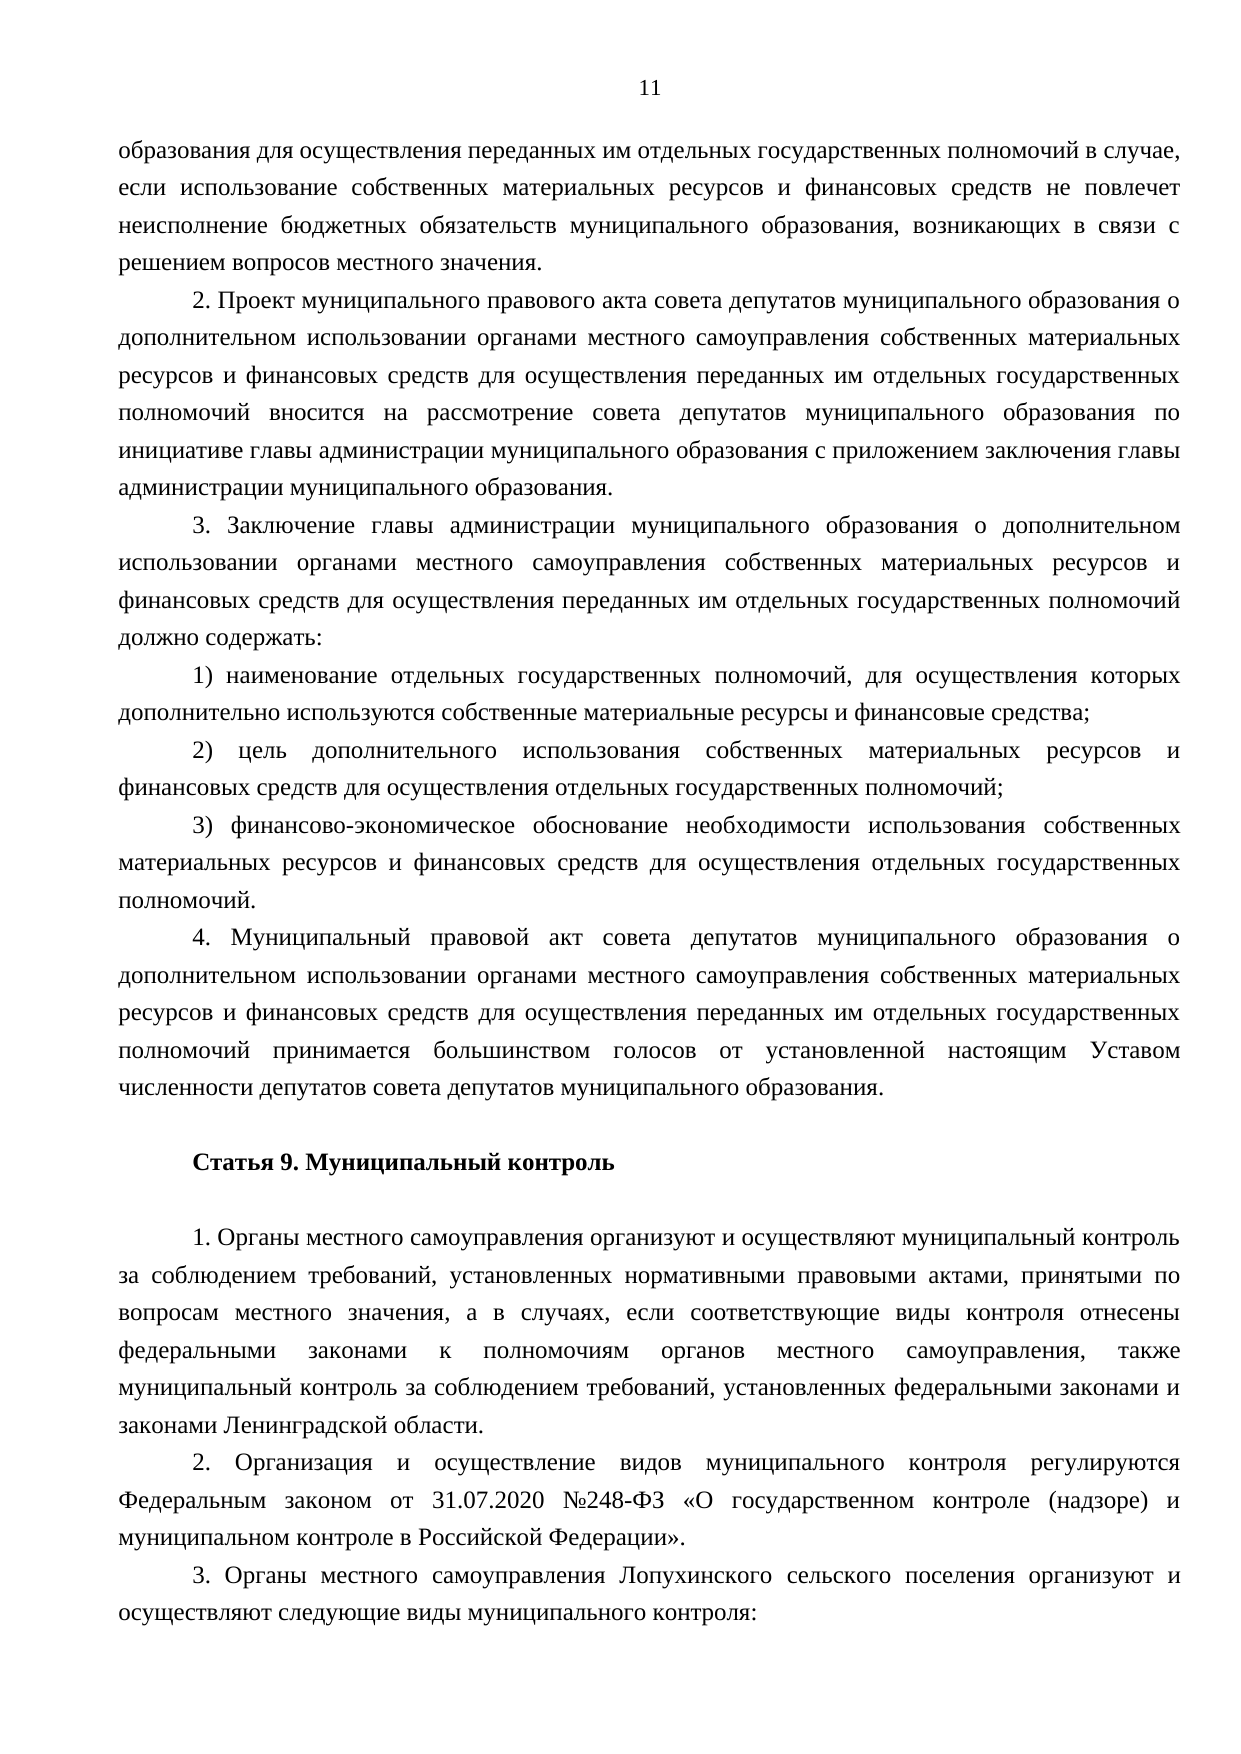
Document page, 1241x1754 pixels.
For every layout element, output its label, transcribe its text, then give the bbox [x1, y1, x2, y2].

text 2. Проект муниципального правового акта совета депутатов муниципального образования о дополнительном использовании органами местного самоуправления собственных материальных ресурсов и финансовых средств для осуществления переданных им отдельных государственных полномочий вносится на рассмотрение совета депутатов муниципального образования по инициативе главы администрации муниципального образования с приложением заключения главы администрации муниципального образования. [118, 278, 1181, 503]
text 4. Муниципальный правовой акт совета депутатов муниципального образования о дополнительном использовании органами местного самоуправления собственных материальных ресурсов и финансовых средств для осуществления переданных им отдельных государственных полномочий принимается большинством голосов от установленной настоящим Уставом численности депутатов совета депутатов муниципального образования. [118, 916, 1181, 1103]
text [118, 128, 1181, 278]
text 3. Заключение главы администрации муниципального образования о дополнительном использовании органами местного самоуправления собственных материальных ресурсов и финансовых средств для осуществления переданных им отдельных государственных полномочий должно содержать: [118, 503, 1181, 653]
text Статья 9. Муниципальный контроль [118, 1141, 1181, 1178]
text 3) финансово-экономическое обоснование необходимости использования собственных материальных ресурсов и финансовых средств для осуществления отдельных государственных полномочий. [118, 803, 1181, 916]
text 2. Организация и осуществление видов муниципального контроля регулируются Федеральным законом от 31.07.2020 №248-ФЗ «О государственном контроле (надзоре) и муниципальном контроле в Российской Федерации». [118, 1441, 1181, 1553]
text 3. Органы местного самоуправления Лопухинского сельского поселения организуют и осуществляют следующие виды муниципального контроля: [118, 1553, 1181, 1628]
text 1. Органы местного самоуправления организуют и осуществляют муниципальный контроль за соблюдением требований, установленных нормативными правовыми актами, принятыми по вопросам местного значения, а в случаях, если соответствующие виды контроля отнесены федеральными законами к полномочиям органов местного самоуправления, также муниципальный контроль за соблюдением требований, установленных федеральными законами и законами Ленинградской области. [118, 1216, 1181, 1441]
text 1) наименование отдельных государственных полномочий, для осуществления которых дополнительно используются собственные материальные ресурсы и финансовые средства; [118, 653, 1181, 728]
text 2) цель дополнительного использования собственных материальных ресурсов и финансовых средств для осуществления отдельных государственных полномочий; [118, 728, 1181, 803]
